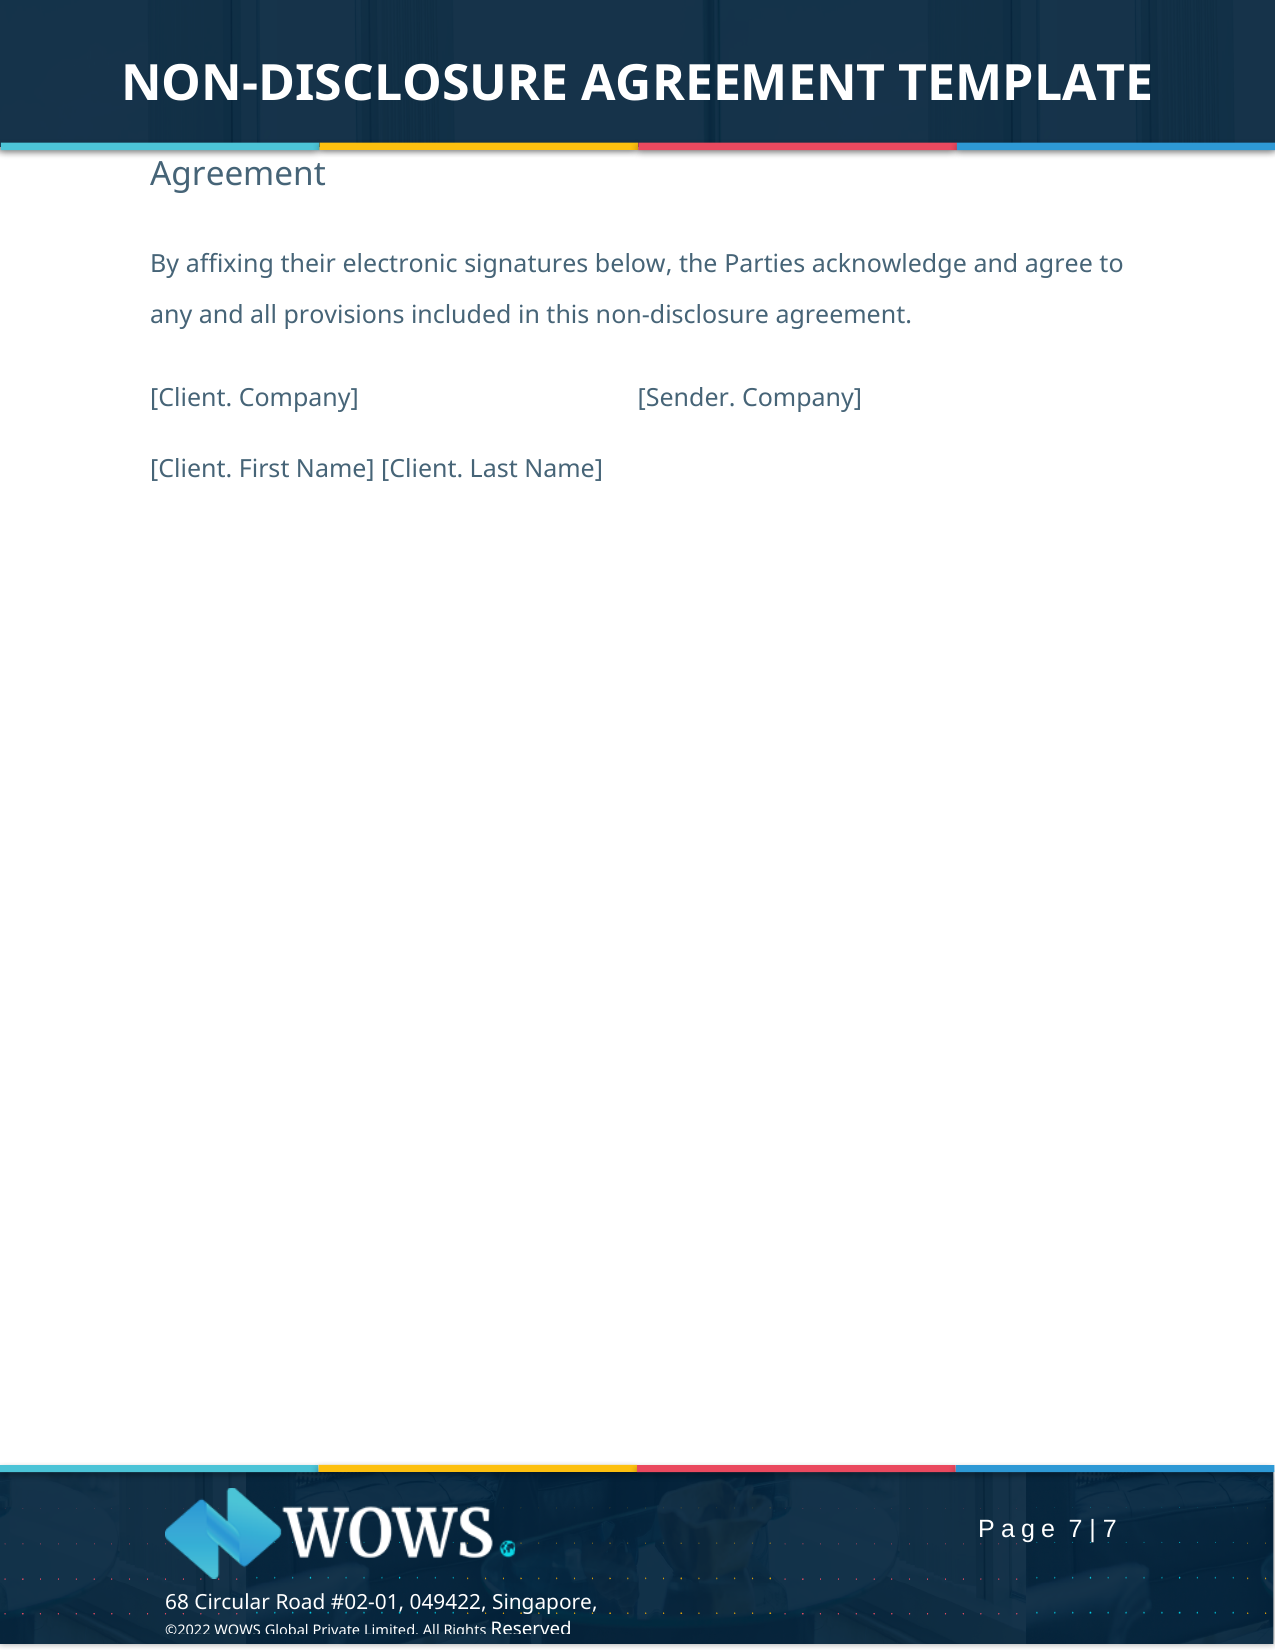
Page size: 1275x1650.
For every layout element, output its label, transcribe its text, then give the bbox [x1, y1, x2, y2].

table_header [Client. Company] [Client. First Name] [Client. Last Name] [150, 379, 637, 916]
picture [0, 0, 1275, 142]
table_header [Sender. Company] [638, 379, 1125, 916]
subtitle Agreement [150, 150, 1125, 195]
picture [0, 1472, 1274, 1644]
text By affixing their electronic signatures below, the Parties acknowledge and agree to any and all provisions included in this non-disclosure agreement. [150, 246, 1125, 331]
